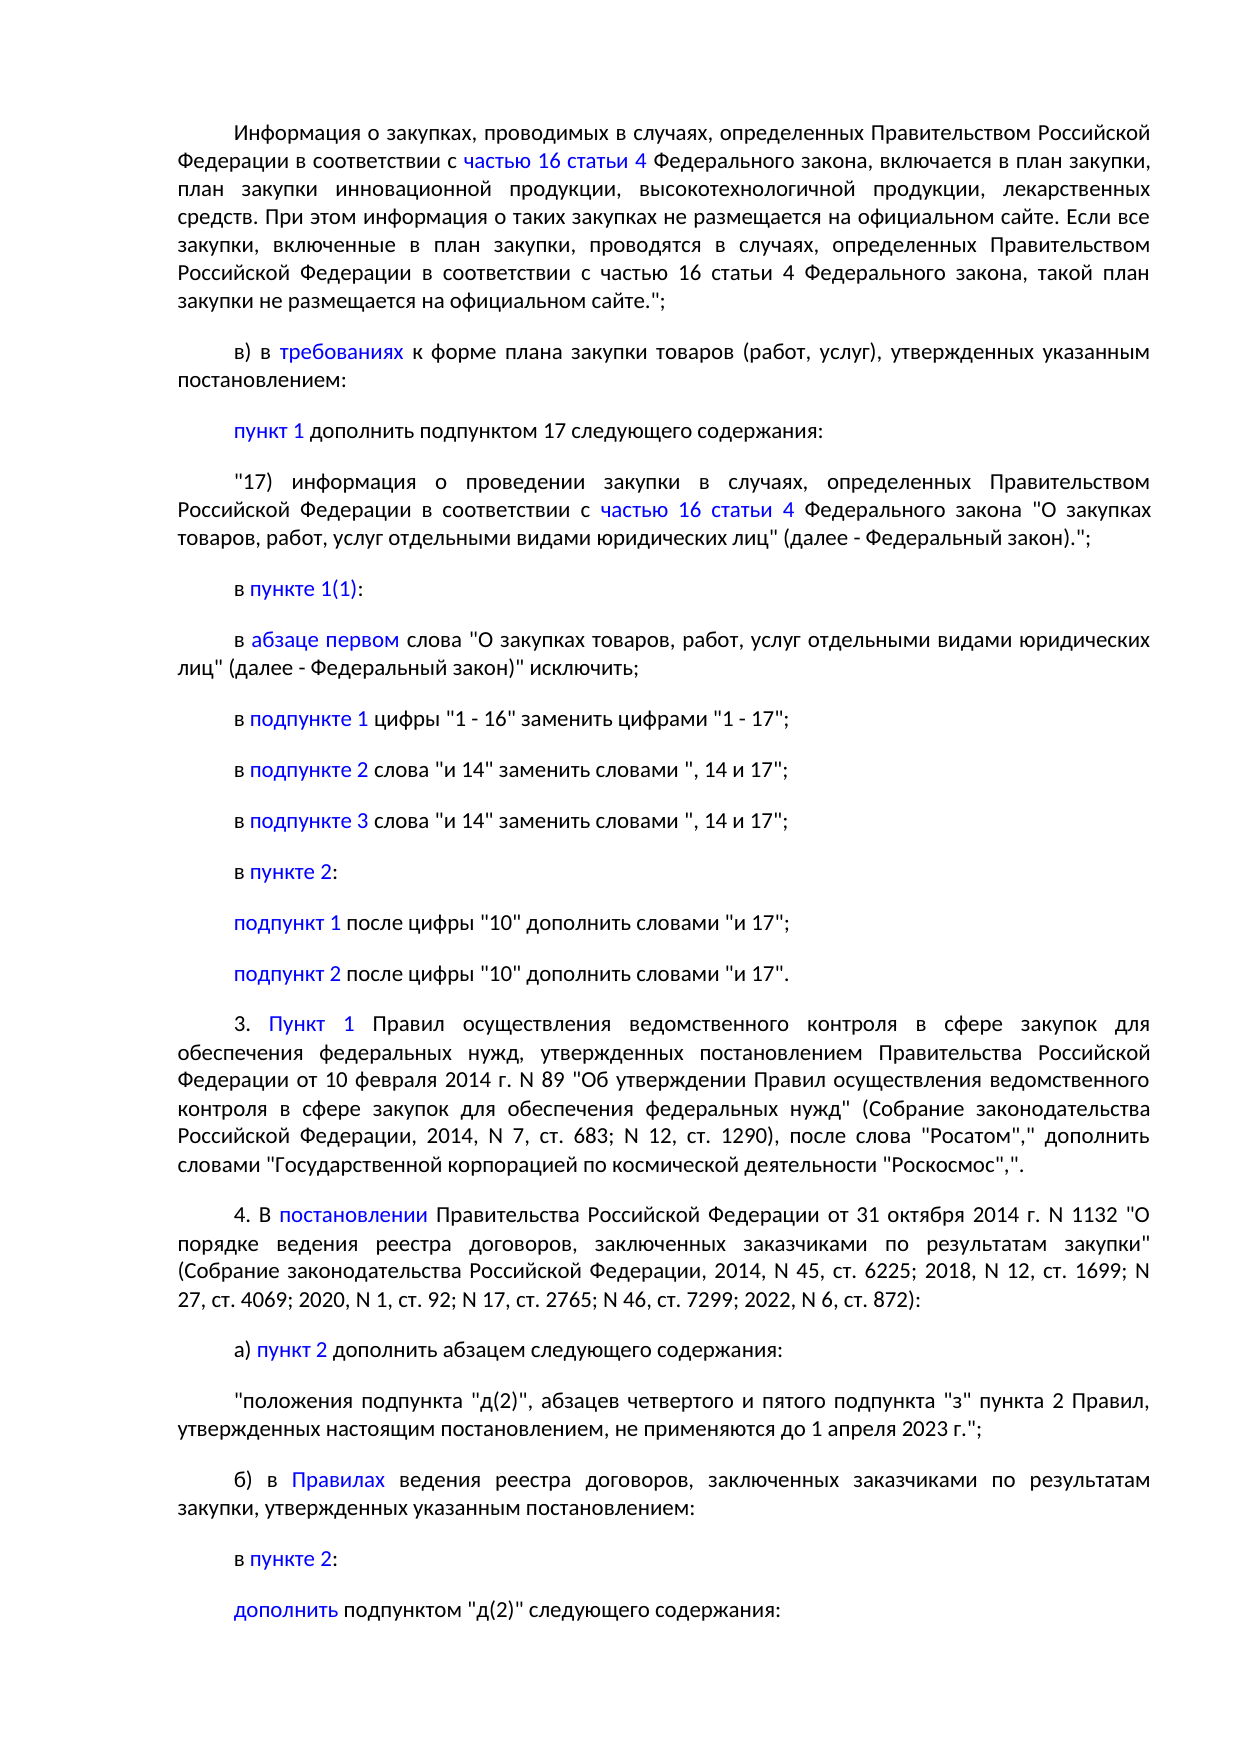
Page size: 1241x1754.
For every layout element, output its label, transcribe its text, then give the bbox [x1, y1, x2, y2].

text подпункт 1 после цифры "10" дополнить словами "и 17"; [177, 908, 1152, 936]
text в пункте 2: [177, 857, 1152, 885]
text в подпункте 3 слова "и 14" заменить словами ", 14 и 17"; [177, 806, 1152, 834]
text в подпункте 1 цифры "1 - 16" заменить цифрами "1 - 17"; [177, 704, 1152, 732]
text "положения подпункта "д(2)", абзацев четвертого и пятого подпункта "з" пункта 2 Правил, утвержденных настоящим постановлением, не применяются до 1 апреля 2023 г."; [177, 1387, 1152, 1443]
text 4. В постановлении Правительства Российской Федерации от 31 октября 2014 г. N 1132 "О порядке ведения реестра договоров, заключенных заказчиками по результатам закупки" (Собрание законодательства Российской Федерации, 2014, N 45, ст. 6225; 2018, N 12, ст. 1699; N 27, ст. 4069; 2020, N 1, ст. 92; N 17, ст. 2765; N 46, ст. 7299; 2022, N 6, ст. 872): [177, 1201, 1152, 1313]
text в абзаце первом слова "О закупках товаров, работ, услуг отдельными видами юридических лиц" (далее - Федеральный закон)" исключить; [177, 625, 1152, 681]
text в) в требованиях к форме плана закупки товаров (работ, услуг), утвержденных указанным постановлением: [177, 337, 1152, 393]
text Информация о закупках, проводимых в случаях, определенных Правительством Российской Федерации в соответствии с частью 16 статьи 4 Федерального закона, включается в план закупки, план закупки инновационной продукции, высокотехнологичной продукции, лекарственных средств. При этом информация о таких закупках не размещается на официальном сайте. Если все закупки, включенные в план закупки, проводятся в случаях, определенных Правительством Российской Федерации в соответствии с частью 16 статьи 4 Федерального закона, такой план закупки не размещается на официальном сайте."; [177, 118, 1152, 314]
text "17) информация о проведении закупки в случаях, определенных Правительством Российской Федерации в соответствии с частью 16 статьи 4 Федерального закона "О закупках товаров, работ, услуг отдельными видами юридических лиц" (далее - Федеральный закон)."; [177, 467, 1152, 551]
text дополнить подпунктом "д(2)" следующего содержания: [177, 1595, 1152, 1623]
text подпункт 2 после цифры "10" дополнить словами "и 17". [177, 959, 1152, 987]
text в подпункте 2 слова "и 14" заменить словами ", 14 и 17"; [177, 755, 1152, 783]
text а) пункт 2 дополнить абзацем следующего содержания: [177, 1336, 1152, 1364]
text в пункте 1(1): [177, 574, 1152, 602]
text в пункте 2: [177, 1544, 1152, 1572]
text пункт 1 дополнить подпунктом 17 следующего содержания: [177, 416, 1152, 444]
text 3. Пункт 1 Правил осуществления ведомственного контроля в сфере закупок для обеспечения федеральных нужд, утвержденных постановлением Правительства Российской Федерации от 10 февраля 2014 г. N 89 "Об утверждении Правил осуществления ведомственного контроля в сфере закупок для обеспечения федеральных нужд" (Собрание законодательства Российской Федерации, 2014, N 7, ст. 683; N 12, ст. 1290), после слова "Росатом"," дополнить словами "Государственной корпорацией по космической деятельности "Роскосмос",". [177, 1009, 1152, 1178]
text б) в Правилах ведения реестра договоров, заключенных заказчиками по результатам закупки, утвержденных указанным постановлением: [177, 1466, 1152, 1522]
